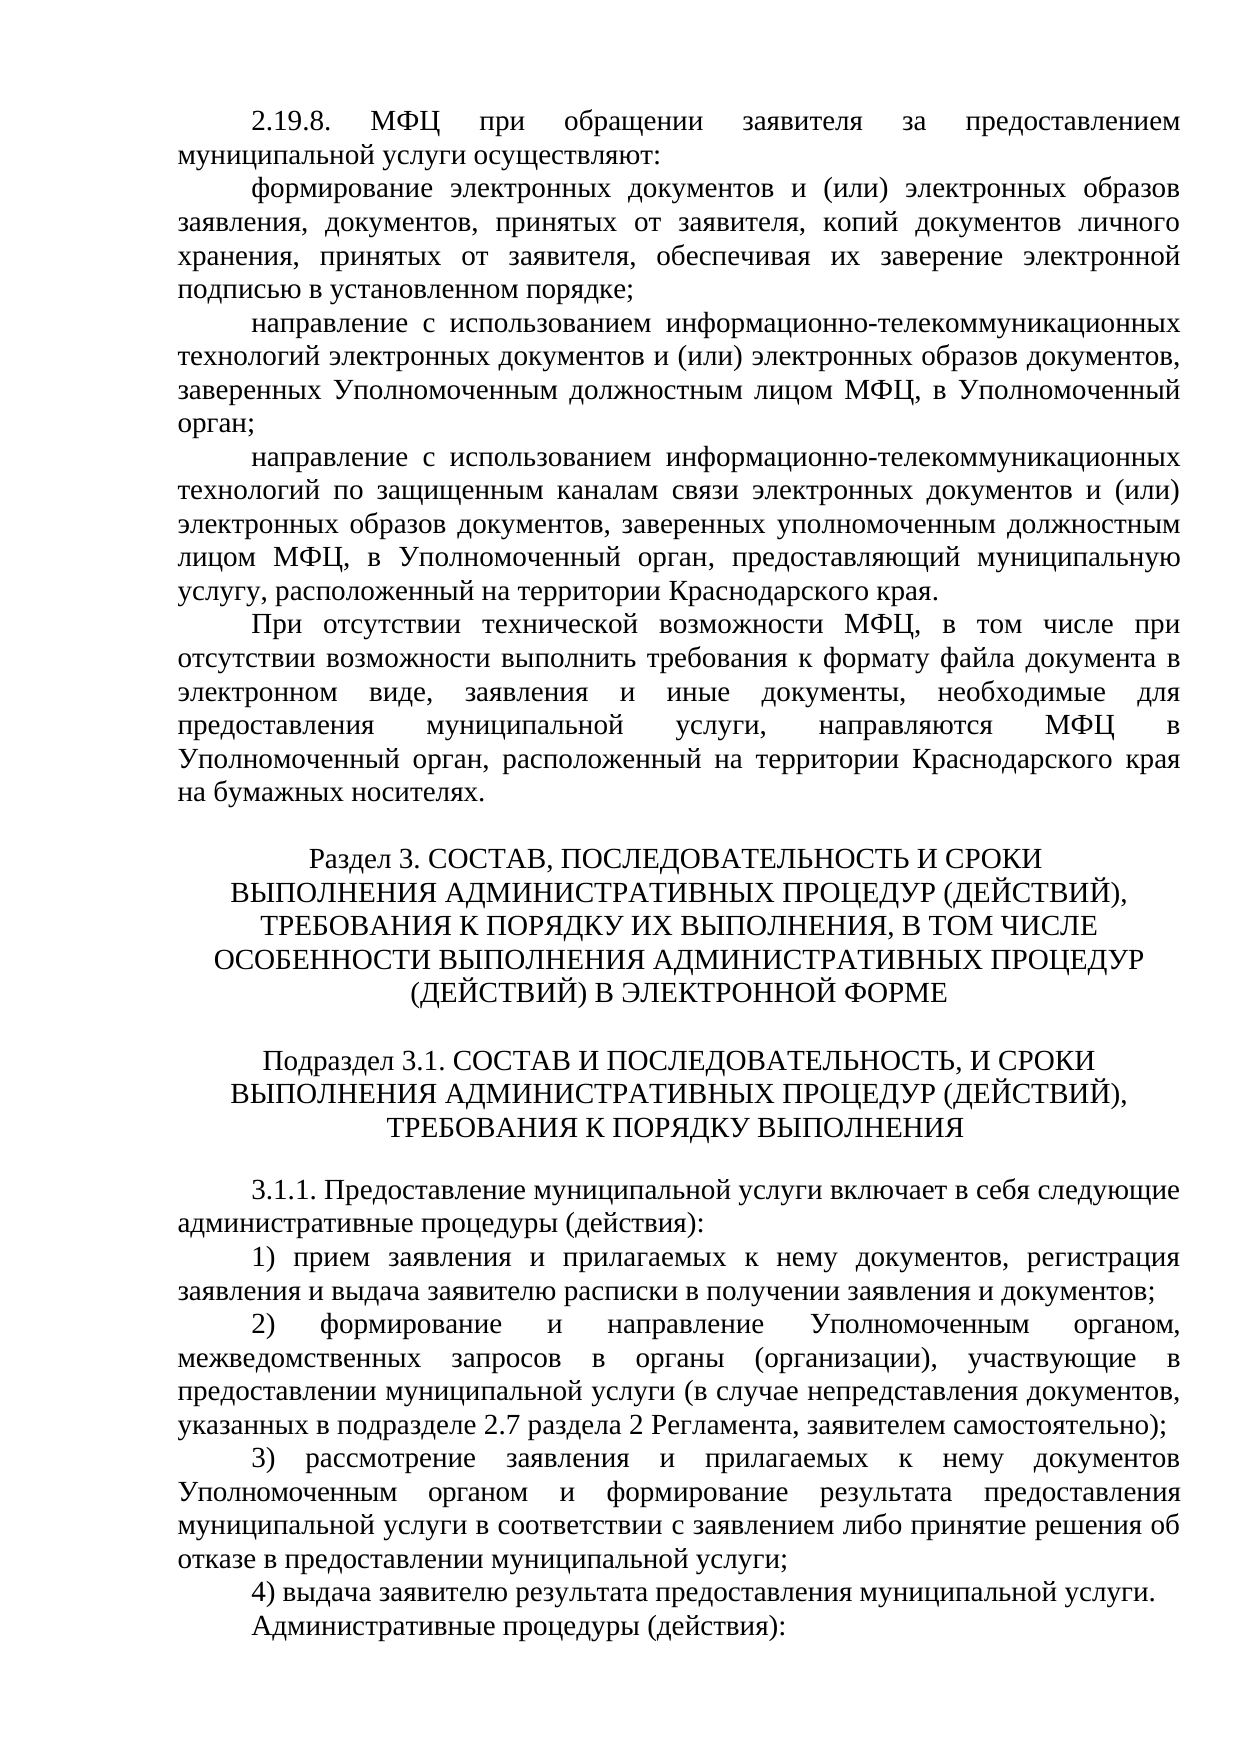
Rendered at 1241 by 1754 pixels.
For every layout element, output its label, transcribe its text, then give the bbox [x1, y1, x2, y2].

text 2) формирование и направление Уполномоченным органом, межведомственных запросов в органы (организации), участвующие в предоставлении муниципальной услуги (в случае непредставления документов, указанных в подразделе 2.7 раздела 2 Регламента, заявителем самостоятельно); [177, 1306, 1181, 1440]
text направление с использованием информационно-телекоммуникационных технологий по защищенным каналам связи электронных документов и (или) электронных образов документов, заверенных уполномоченным должностным лицом МФЦ, в Уполномоченный орган, предоставляющий муниципальную услугу, расположенный на территории Краснодарского края. [177, 439, 1181, 607]
text Административные процедуры (действия): [177, 1608, 1181, 1642]
text формирование электронных документов и (или) электронных образов заявления, документов, принятых от заявителя, копий документов личного хранения, принятых от заявителя, обеспечивая их заверение электронной подписью в установленном порядке; [177, 171, 1181, 305]
text При отсутствии технической возможности МФЦ, в том числе при отсутствии возможности выполнить требования к формату файла документа в электронном виде, заявления и иные документы, необходимые для предоставления муниципальной услуги, направляются МФЦ в Уполномоченный орган, расположенный на территории Краснодарского края на бумажных носителях. [177, 607, 1181, 808]
text 1) прием заявления и прилагаемых к нему документов, регистрация заявления и выдача заявителю расписки в получении заявления и документов; [177, 1239, 1181, 1306]
text 2.19.8. МФЦ при обращении заявителя за предоставлением муниципальной услуги осуществляют: [177, 103, 1181, 171]
text 3.1.1. Предоставление муниципальной услуги включает в себя следующие административные процедуры (действия): [177, 1172, 1181, 1239]
text направление с использованием информационно-телекоммуникационных технологий электронных документов и (или) электронных образов документов, заверенных Уполномоченным должностным лицом МФЦ, в Уполномоченный орган; [177, 305, 1181, 439]
text Раздел 3. СОСТАВ, ПОСЛЕДОВАТЕЛЬНОСТЬ И СРОКИ ВЫПОЛНЕНИЯ АДМИНИСТРАТИВНЫХ ПРОЦЕДУР (ДЕЙСТВИЙ), ТРЕБОВАНИЯ К ПОРЯДКУ ИХ ВЫПОЛНЕНИЯ, В ТОМ ЧИСЛЕ ОСОБЕННОСТИ ВЫПОЛНЕНИЯ АДМИНИСТРАТИВНЫХ ПРОЦЕДУР (ДЕЙСТВИЙ) В ЭЛЕКТРОННОЙ ФОРМЕ [177, 841, 1181, 1009]
text 4) выдача заявителю результата предоставления муниципальной услуги. [177, 1574, 1181, 1608]
text Подраздел 3.1. СОСТАВ И ПОСЛЕДОВАТЕЛЬНОСТЬ, И СРОКИ ВЫПОЛНЕНИЯ АДМИНИСТРАТИВНЫХ ПРОЦЕДУР (ДЕЙСТВИЙ), ТРЕБОВАНИЯ К ПОРЯДКУ ВЫПОЛНЕНИЯ [177, 1043, 1181, 1172]
text 3) рассмотрение заявления и прилагаемых к нему документов Уполномоченным органом и формирование результата предоставления муниципальной услуги в соответствии с заявлением либо принятие решения об отказе в предоставлении муниципальной услуги; [177, 1440, 1181, 1574]
